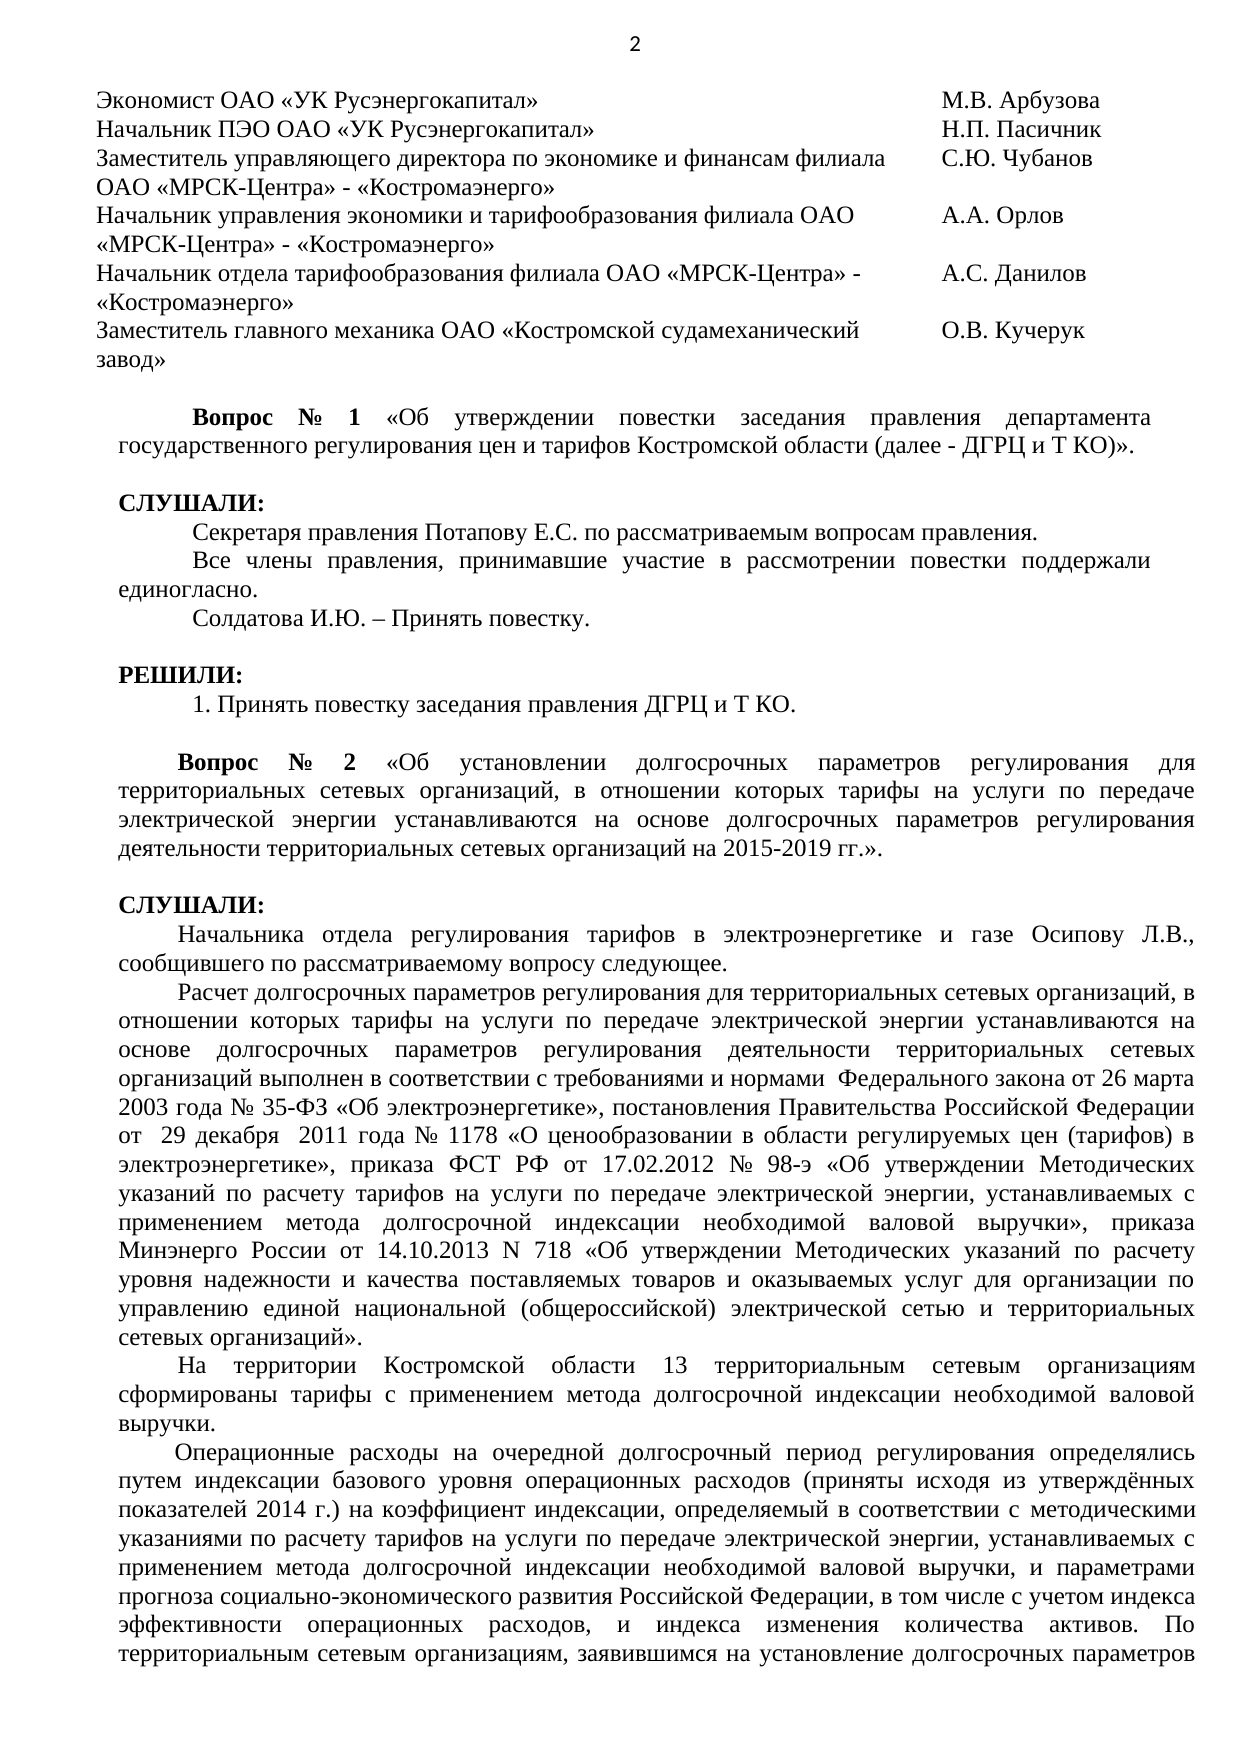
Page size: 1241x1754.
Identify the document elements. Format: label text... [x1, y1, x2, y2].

text Расчет долгосрочных параметров регулирования для территориальных сетевых организаций, в отношении которых тарифы на услуги по передаче электрической энергии устанавливаются на основе долгосрочных параметров регулирования деятельности территориальных сетевых организаций выполнен в соответствии с требованиями и нормами Федерального закона от 26 марта 2003 года № 35-ФЗ «Об электроэнергетике», постановления Правительства Российской Федерации от 29 декабря 2011 года № 1178 «О ценообразовании в области регулируемых цен (тарифов) в электроэнергетике», приказа ФСТ РФ от 17.02.2012 № 98-э «Об утверждении Методических указаний по расчету тарифов на услуги по передаче электрической энергии, устанавливаемых с применением метода долгосрочной индексации необходимой валовой выручки», приказа Минэнерго России от 14.10.2013 N 718 «Об утверждении Методических указаний по расчету уровня надежности и качества поставляемых товаров и оказываемых услуг для организации по управлению единой национальной (общероссийской) электрической сетью и территориальных сетевых организаций». [118, 977, 1196, 1351]
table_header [930, 86, 1181, 402]
text Начальника отдела регулирования тарифов в электроэнергетике и газе Осипову Л.В., сообщившего по рассматриваемому вопросу следующее. [118, 919, 1196, 977]
text СЛУШАЛИ: [118, 891, 1196, 919]
text СЛУШАЛИ: [118, 488, 1152, 517]
text Солдатова И.Ю. – Принять повестку. [118, 603, 1181, 632]
text Вопрос № 1 «Об утверждении повестки заседания правления департамента государственного регулирования цен и тарифов Костромской области (далее - ДГРЦ и Т КО)». [118, 402, 1152, 459]
text Секретаря правления Потапову Е.С. по рассматриваемым вопросам правления. [118, 517, 1152, 546]
text На территории Костромской области 13 территориальным сетевым организациям сформированы тарифы с применением метода долгосрочной индексации необходимой валовой выручки. [118, 1351, 1196, 1437]
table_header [96, 86, 930, 402]
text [118, 1437, 1196, 1667]
text Вопрос № 2 «Об установлении долгосрочных параметров регулирования для территориальных сетевых организаций, в отношении которых тарифы на услуги по передаче электрической энергии устанавливаются на основе долгосрочных параметров регулирования деятельности территориальных сетевых организаций на 2015-2019 гг.». [118, 747, 1196, 862]
text Все члены правления, принимавшие участие в рассмотрении повестки поддержали единогласно. [118, 546, 1152, 603]
text 1. Принять повестку заседания правления ДГРЦ и Т КО. [118, 689, 1181, 718]
text РЕШИЛИ: [118, 661, 1181, 689]
